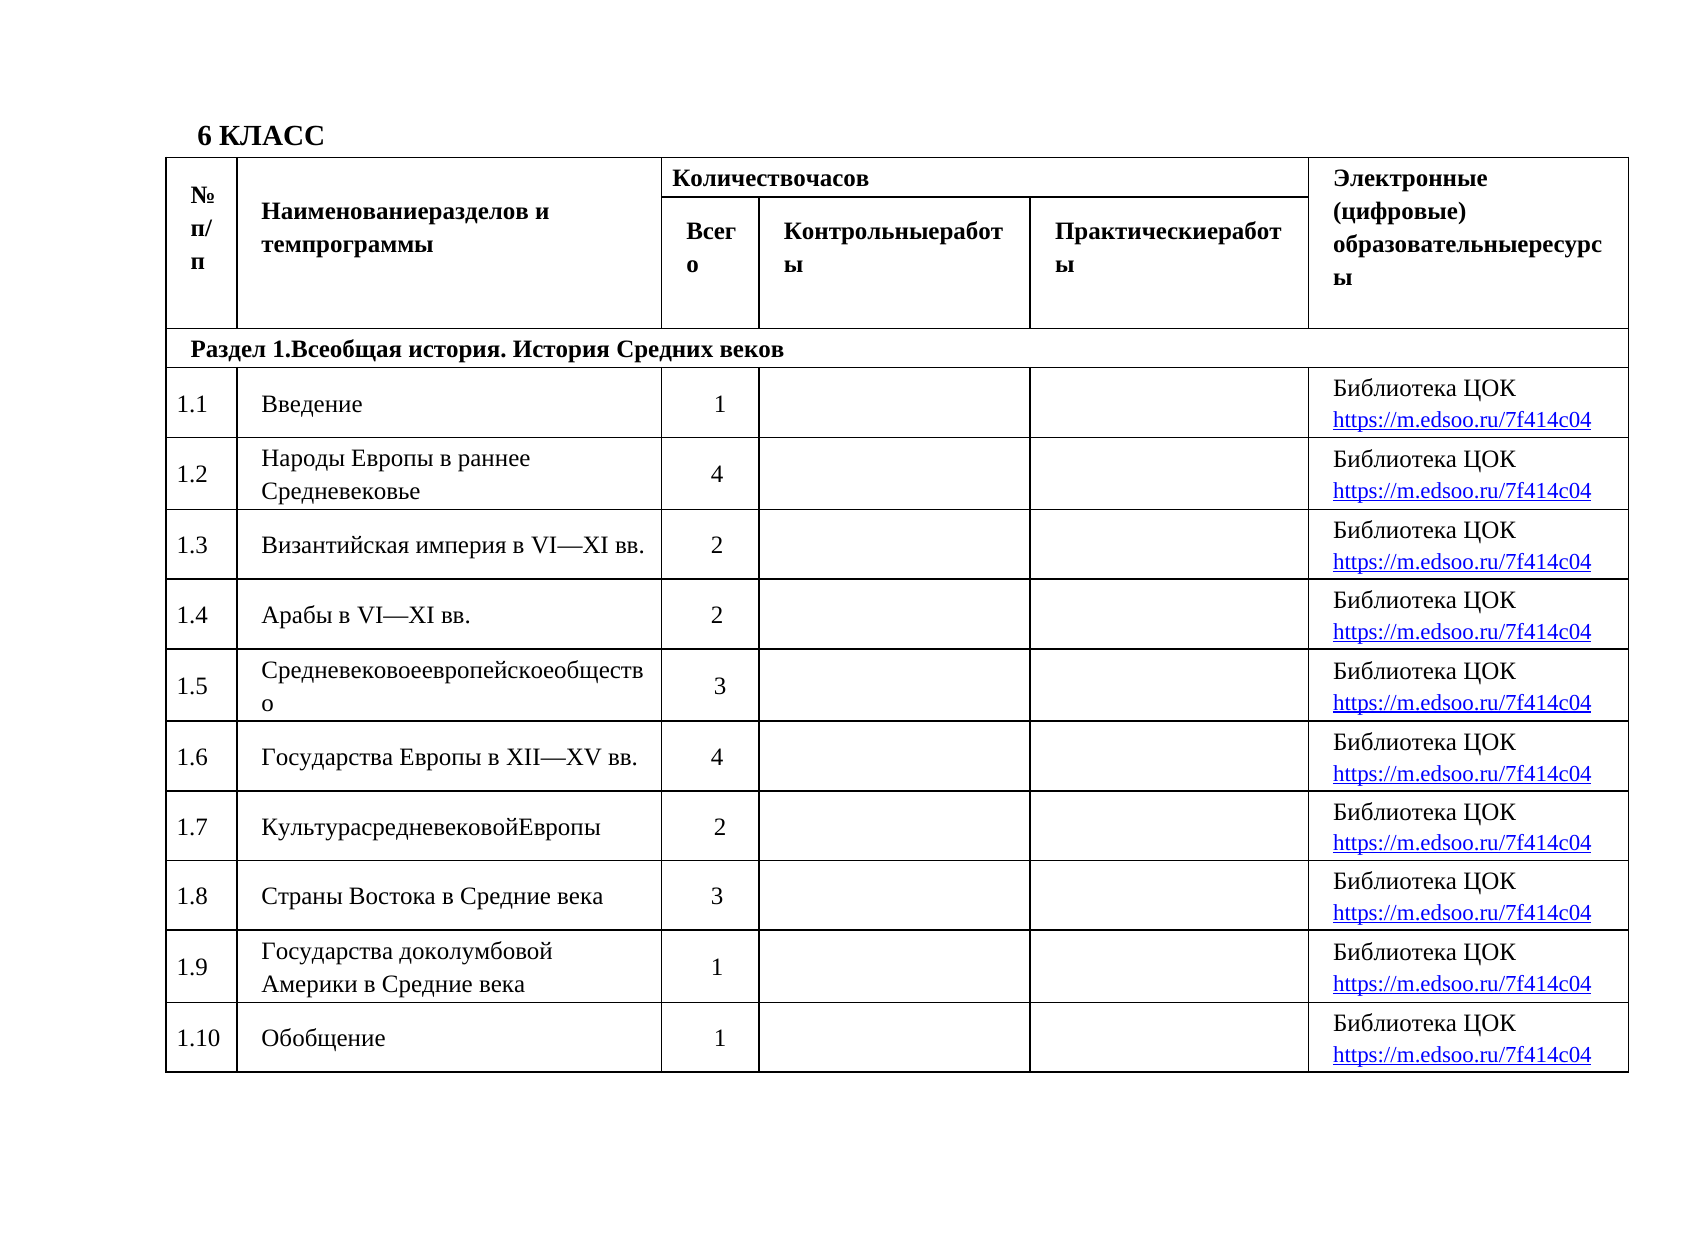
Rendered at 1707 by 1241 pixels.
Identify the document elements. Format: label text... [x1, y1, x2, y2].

table_cell 4 [662, 722, 758, 790]
table_cell [760, 1003, 1029, 1071]
table_cell [1031, 722, 1308, 790]
table_cell Библиотека ЦОК https://m.edsoo.ru/7f414c04 [1309, 650, 1628, 720]
table_cell [1031, 861, 1308, 929]
table_cell Арабы в VI—ХI вв. [238, 580, 661, 648]
table_cell Средневековоеевропейскоеобщество [238, 650, 661, 720]
table_cell [760, 931, 1029, 1001]
table_cell 2 [662, 580, 758, 648]
table_cell [760, 580, 1029, 648]
table_cell Библиотека ЦОК https://m.edsoo.ru/7f414c04 [1309, 931, 1628, 1001]
table_cell [1031, 580, 1308, 648]
table_cell [760, 861, 1029, 929]
table_cell [760, 722, 1029, 790]
table_cell Библиотека ЦОК https://m.edsoo.ru/7f414c04 [1309, 438, 1628, 509]
text 6 КЛАСС [190, 118, 1618, 152]
table_header Наименованиеразделов и темпрограммы [238, 158, 661, 327]
table_cell Государства доколумбовой Америки в Средние века [238, 931, 661, 1001]
table_cell Народы Европы в раннее Средневековье [238, 438, 661, 509]
table_cell Библиотека ЦОК https://m.edsoo.ru/7f414c04 [1309, 580, 1628, 648]
table_cell Государства Европы в XII—XV вв. [238, 722, 661, 790]
table_cell 2 [662, 792, 758, 859]
table_cell [760, 650, 1029, 720]
table_cell [760, 792, 1029, 859]
table_cell [1031, 368, 1308, 436]
table_header Электронные (цифровые) образовательныересурсы [1309, 158, 1628, 327]
table_cell 2 [662, 510, 758, 578]
table_cell 1 [662, 931, 758, 1001]
table_cell Обобщение [238, 1003, 661, 1071]
table_cell 3 [662, 650, 758, 720]
table_cell [1031, 931, 1308, 1001]
table_cell 4 [662, 438, 758, 509]
table_cell Практическиеработы [1031, 198, 1308, 327]
table_cell Раздел 1.Всеобщая история. История Средних веков [167, 329, 1628, 367]
table_cell [1031, 1003, 1308, 1071]
table_cell [1031, 438, 1308, 509]
table_cell 1 [662, 1003, 758, 1071]
table_cell 1.10 [167, 1003, 236, 1071]
table_cell 1.2 [167, 438, 236, 509]
table_cell 1.9 [167, 931, 236, 1001]
table_header № п/п [167, 158, 236, 327]
table_cell Библиотека ЦОК https://m.edsoo.ru/7f414c04 [1309, 861, 1628, 929]
table_cell [1031, 792, 1308, 859]
table_cell 3 [662, 861, 758, 929]
table_cell 1.4 [167, 580, 236, 648]
table_cell [760, 368, 1029, 436]
table_cell Контрольныеработы [760, 198, 1029, 327]
table_cell [760, 438, 1029, 509]
table_cell Византийская империя в VI—XI вв. [238, 510, 661, 578]
table_cell Введение [238, 368, 661, 436]
table_cell [1031, 650, 1308, 720]
table_cell [1031, 510, 1308, 578]
table_cell 1.3 [167, 510, 236, 578]
table_cell 1.1 [167, 368, 236, 436]
table_cell 1 [662, 368, 758, 436]
table_cell Библиотека ЦОК https://m.edsoo.ru/7f414c04 [1309, 510, 1628, 578]
table_header Количествочасов [662, 158, 1308, 196]
table_cell Библиотека ЦОК https://m.edsoo.ru/7f414c04 [1309, 1003, 1628, 1071]
table_cell 1.6 [167, 722, 236, 790]
table_cell [760, 510, 1029, 578]
table_cell КультурасредневековойЕвропы [238, 792, 661, 859]
table_cell Страны Востока в Средние века [238, 861, 661, 929]
table_cell Библиотека ЦОК https://m.edsoo.ru/7f414c04 [1309, 368, 1628, 436]
table_cell Всего [662, 198, 758, 327]
table_cell Библиотека ЦОК https://m.edsoo.ru/7f414c04 [1309, 722, 1628, 790]
table_cell Библиотека ЦОК https://m.edsoo.ru/7f414c04 [1309, 792, 1628, 859]
table_cell 1.7 [167, 792, 236, 859]
table_cell 1.8 [167, 861, 236, 929]
table_cell 1.5 [167, 650, 236, 720]
